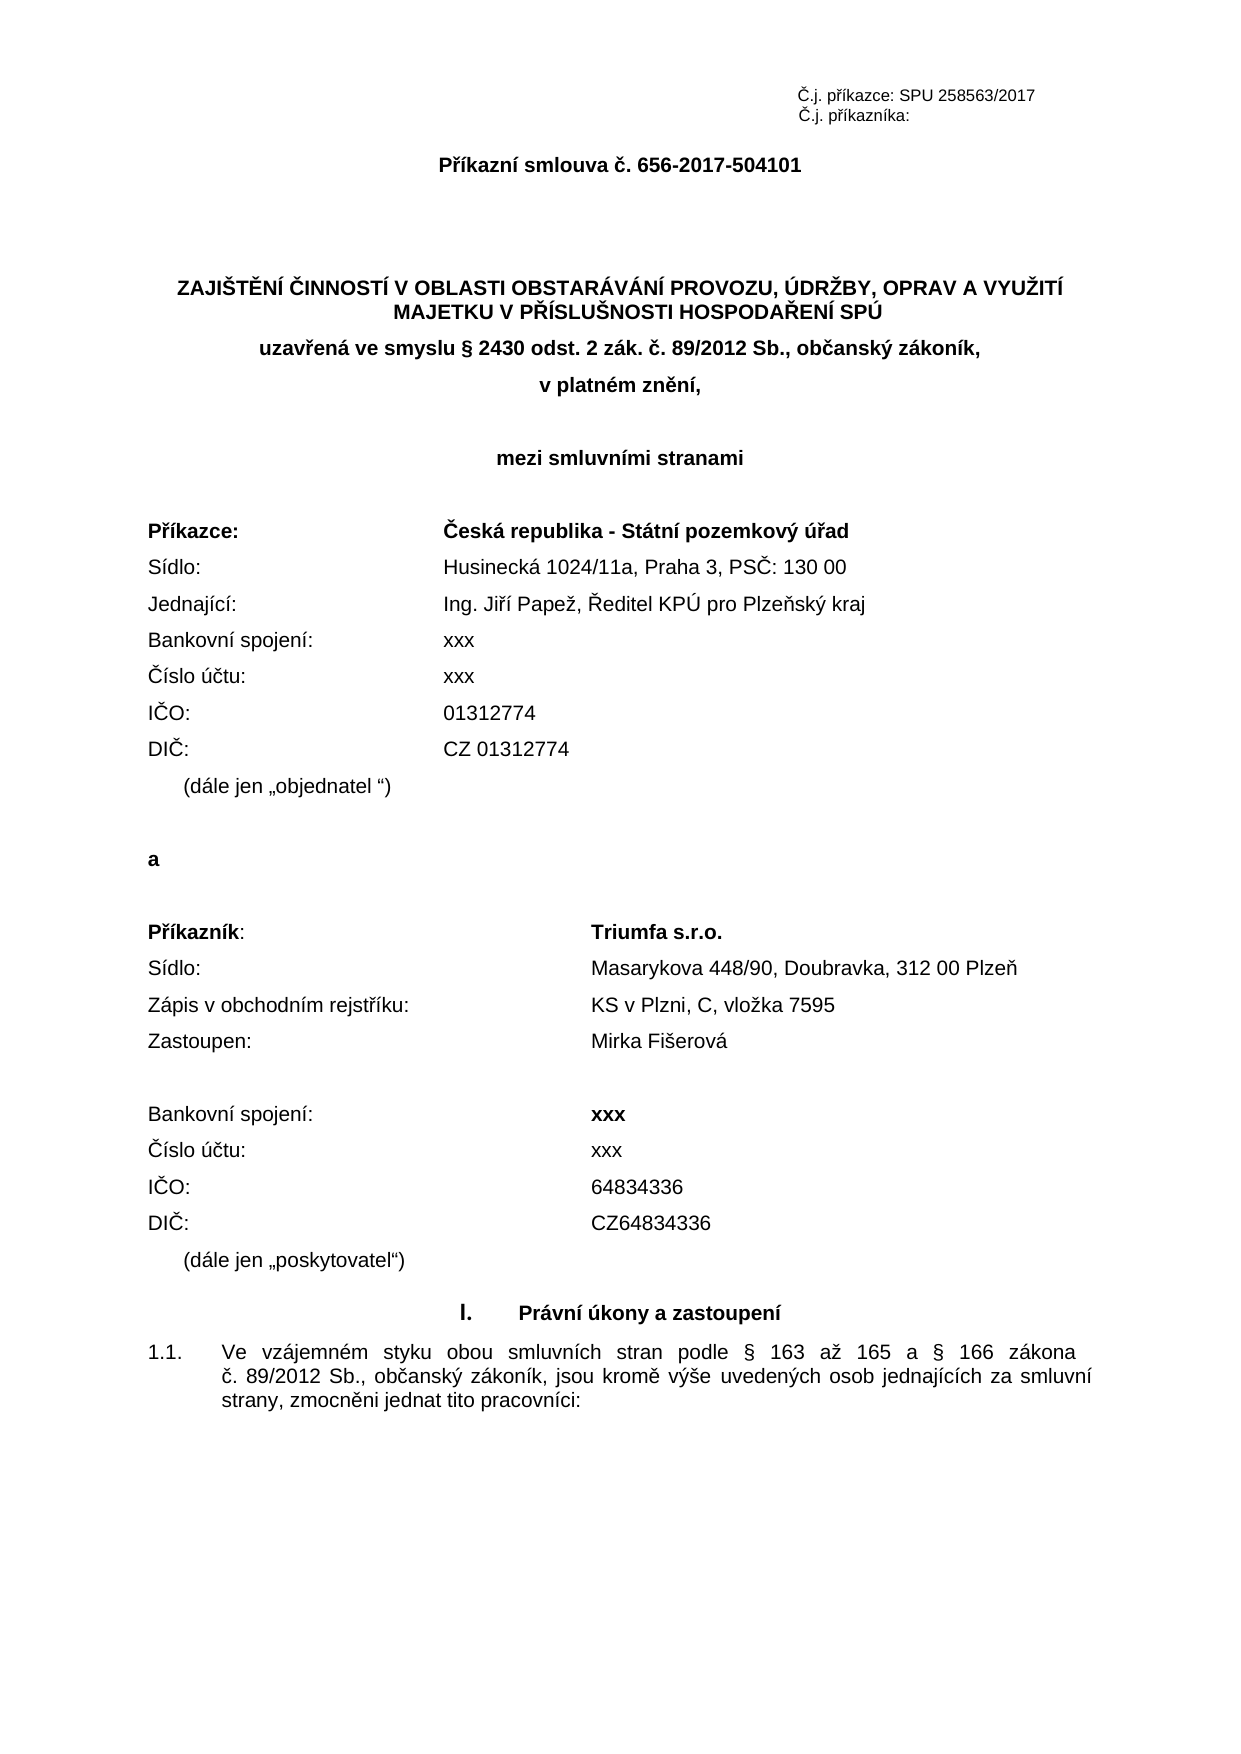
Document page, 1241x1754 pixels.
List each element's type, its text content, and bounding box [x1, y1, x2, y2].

text v platném znění, [148, 373, 1093, 397]
text IČO: 64834336 [148, 1175, 1063, 1199]
text Příkazní smlouva č. 656-2017-504101 [148, 153, 1093, 177]
text uzavřená ve smyslu § 2430 odst. 2 zák. č. 89/2012 Sb., občanský zákoník, [148, 336, 1093, 360]
subtitle Právní úkony a zastoupení [148, 1297, 1093, 1327]
text Bankovní spojení: xxx [148, 628, 1063, 652]
text (dále jen „poskytovatel“) [148, 1248, 1063, 1272]
text Sídlo: Husinecká 1024/11a, Praha 3, PSČ: 130 00 [148, 555, 1063, 579]
text Sídlo: Masarykova 448/90, Doubravka, 312 00 Plzeň [148, 956, 1063, 980]
text Příkazce: Česká republika - Státní pozemkový úřad [148, 518, 1093, 542]
text Číslo účtu: xxx [148, 1138, 1063, 1162]
text (dále jen „objednatel “) [148, 774, 1063, 798]
text a [148, 847, 1063, 871]
text Číslo účtu: xxx [148, 664, 1063, 688]
list Ve vzájemném styku obou smluvních stran podle § 163 až 165 a § 166 zákona č. 89/2012 Sb., občanský zákoník, jsou kromě výše uvedených osob jednajících za smluvní strany, zmocněni jednat tito pracovníci: [148, 1339, 1093, 1411]
text Příkazník: Triumfa s.r.o. [148, 919, 1063, 943]
text DIČ: CZ 01312774 [148, 737, 1063, 761]
text Zastoupen: Mirka Fišerová [148, 1029, 1063, 1053]
text mezi smluvními stranami [148, 446, 1093, 469]
text DIČ: CZ64834336 [148, 1211, 1063, 1235]
text Bankovní spojení: xxx [148, 1102, 1063, 1126]
text Jednající: Ing. Jiří Papež, Ředitel KPÚ pro Plzeňský kraj [148, 591, 1063, 615]
text IČO: 01312774 [148, 701, 1063, 725]
text ZAJIŠTĚNÍ ČINNOSTÍ V OBLASTI OBSTARÁVÁNÍ PROVOZU, ÚDRŽBY, OPRAV A VYUŽITÍ MAJETKU V PŘÍSLUŠNOSTI HOSPODAŘENÍ SPÚ [148, 276, 1093, 324]
text Zápis v obchodním rejstříku: KS v Plzni, C, vložka 7595 [148, 992, 1063, 1016]
